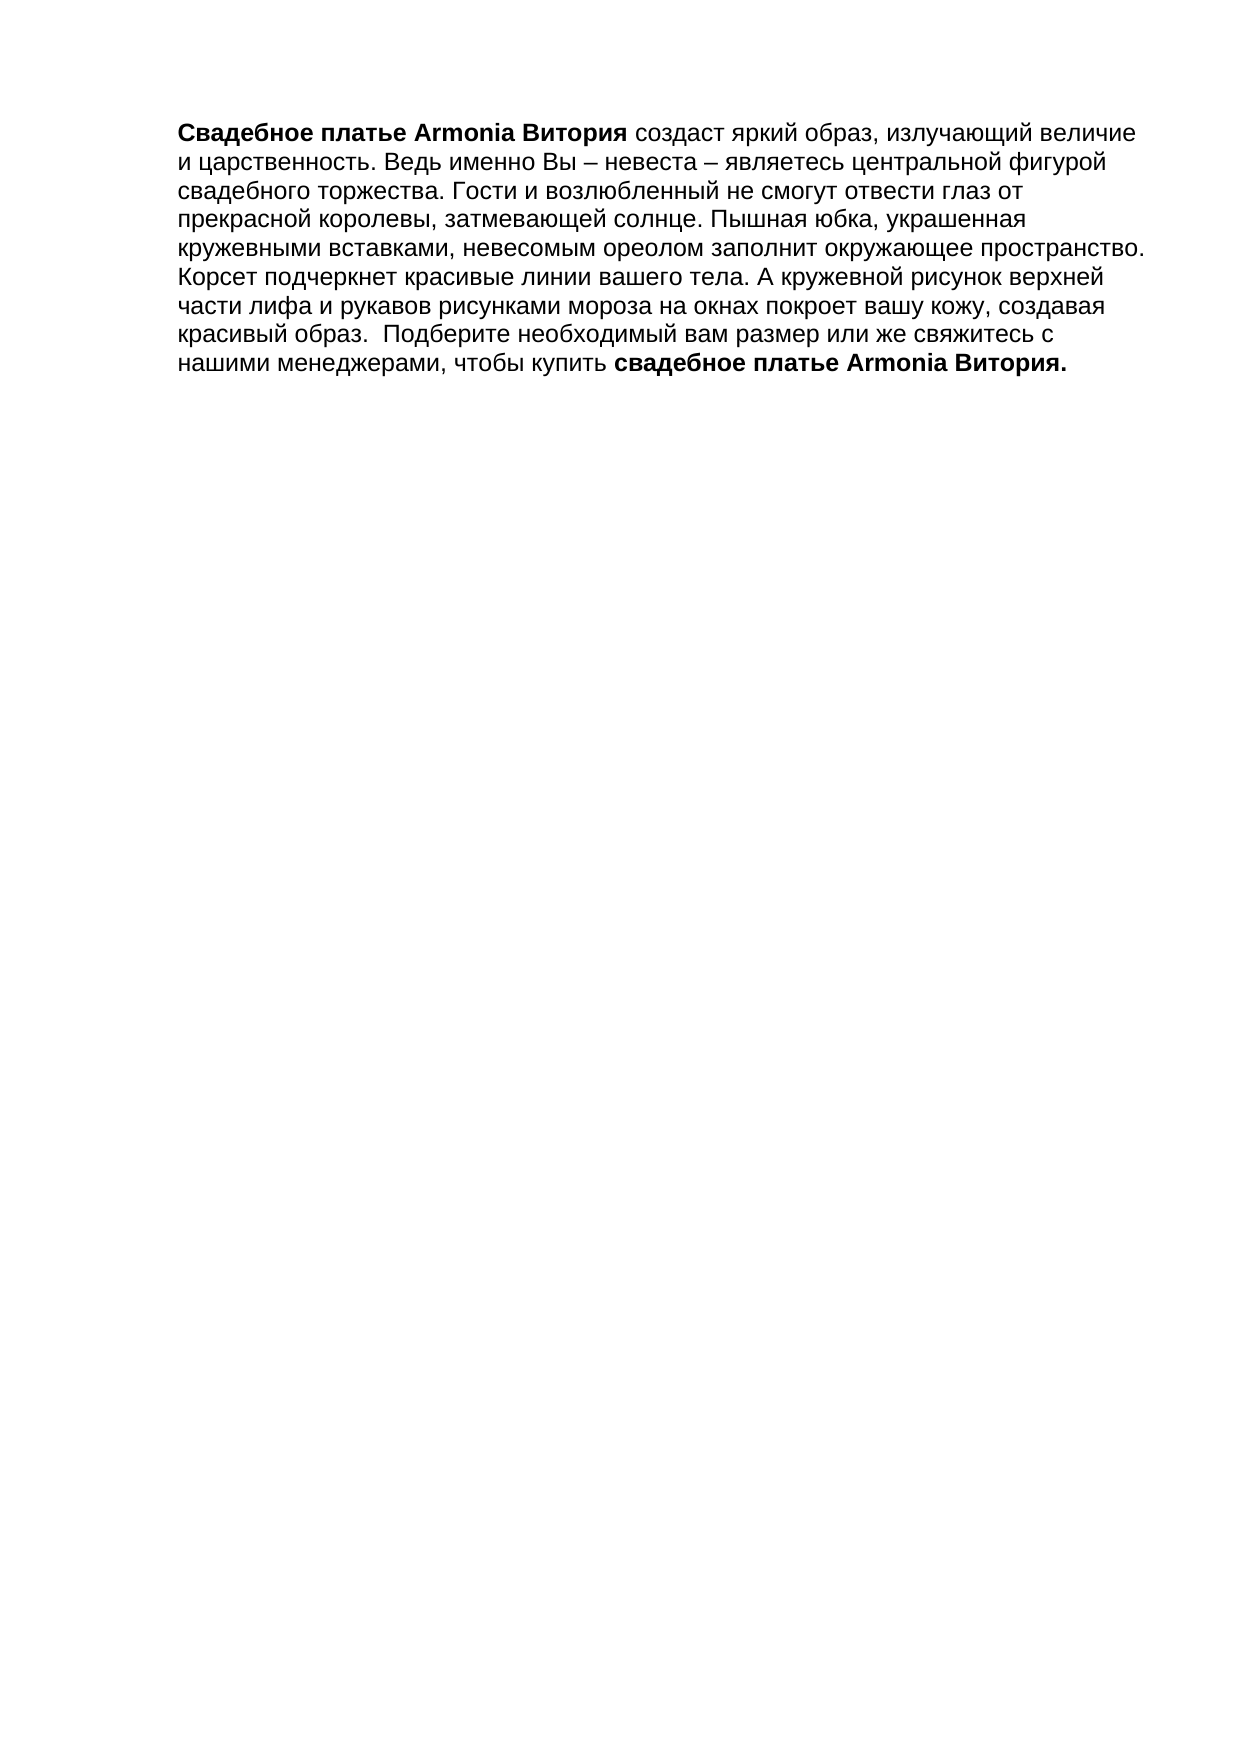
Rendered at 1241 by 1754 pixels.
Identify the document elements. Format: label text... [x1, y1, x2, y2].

text Свадебное платье Armonia Витория создаст яркий образ, излучающий величие и царственность. Ведь именно Вы – невеста – являетесь центральной фигурой свадебного торжества. Гости и возлюбленный не смогут отвести глаз от прекрасной королевы, затмевающей солнце. Пышная юбка, украшенная кружевными вставками, невесомым ореолом заполнит окружающее пространство. Корсет подчеркнет красивые линии вашего тела. А кружевной рисунок верхней части лифа и рукавов рисунками мороза на окнах покроет вашу кожу, создавая красивый образ. Подберите необходимый вам размер или же свяжитесь с нашими менеджерами, чтобы купить свадебное платье Armonia Витория. [177, 118, 1152, 377]
